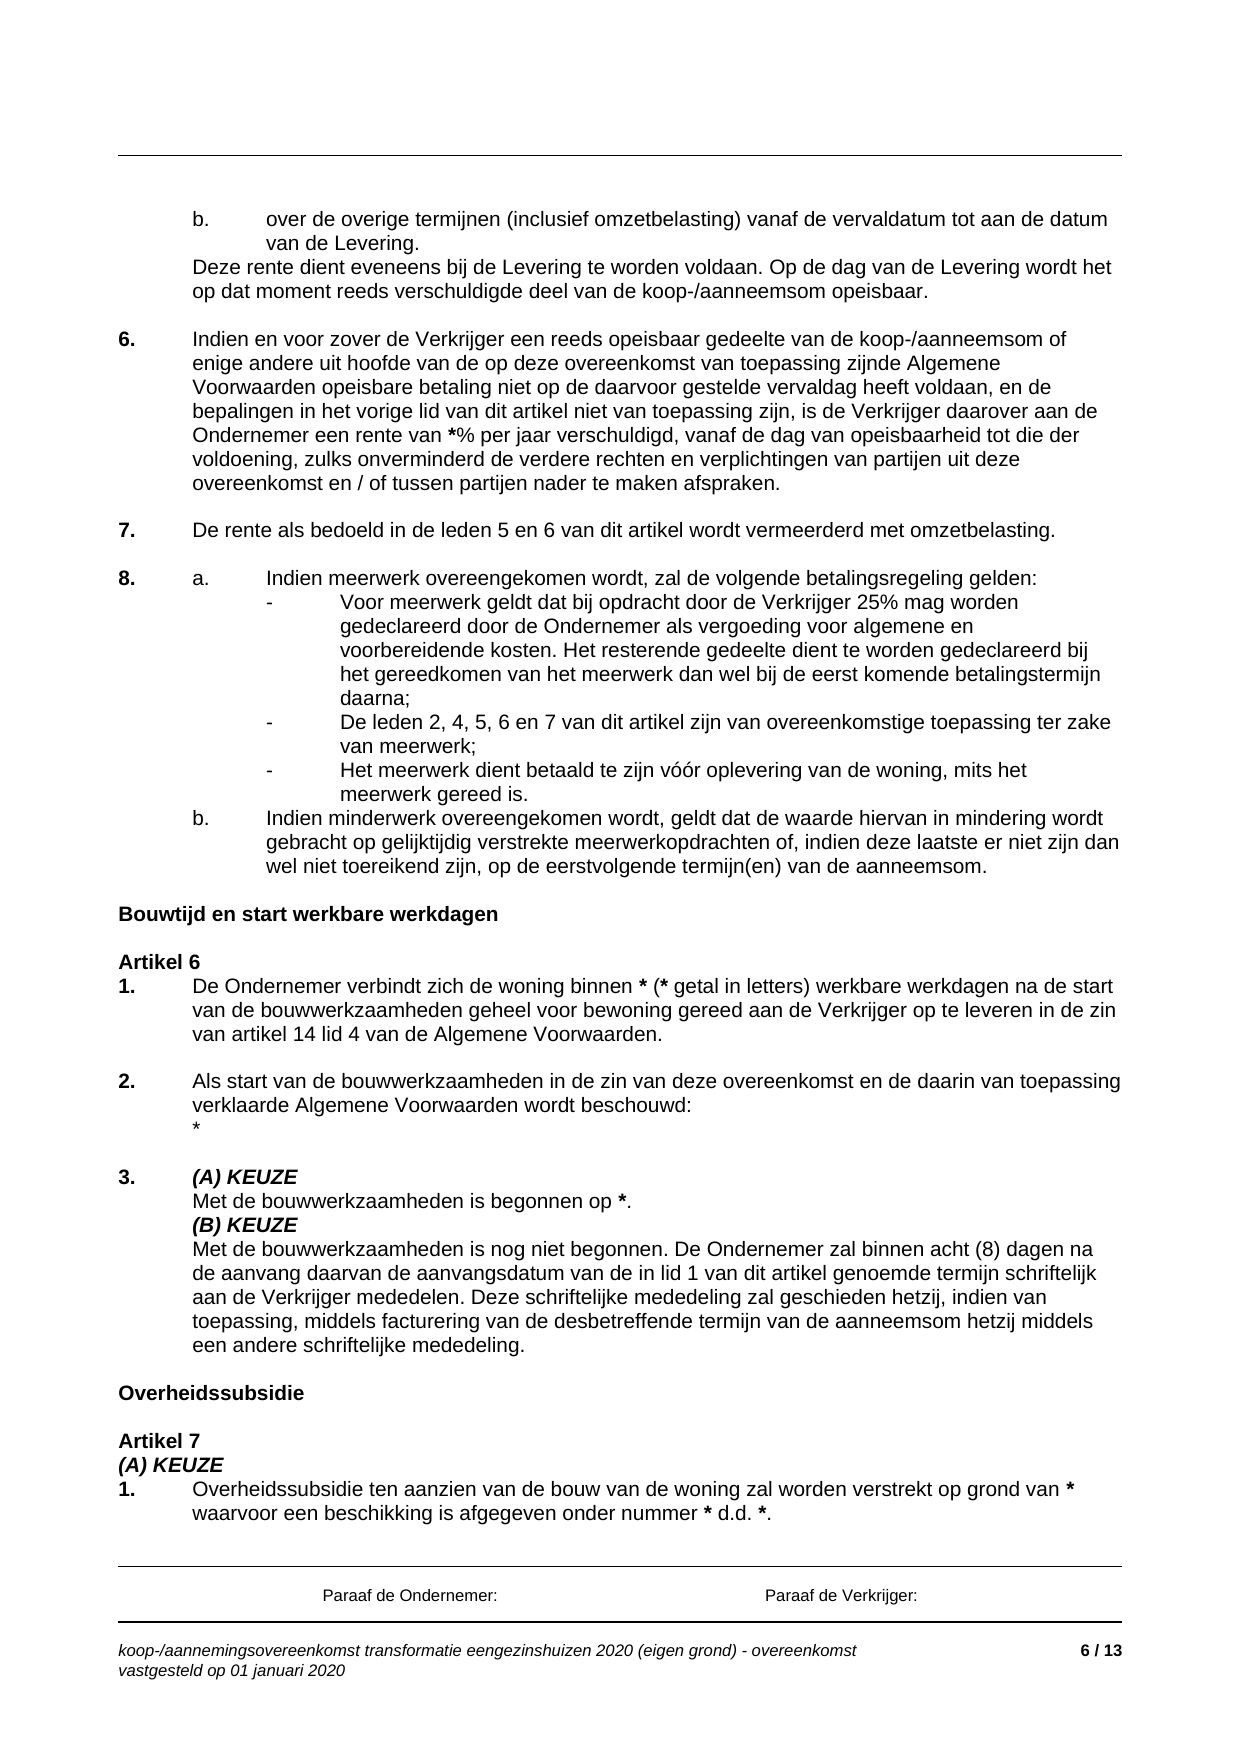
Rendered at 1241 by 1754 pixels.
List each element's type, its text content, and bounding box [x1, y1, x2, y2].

subtitle Bouwtijd en start werkbare werkdagen [118, 902, 1122, 926]
subtitle Artikel 6 [118, 949, 1122, 973]
text Deze rente dient eveneens bij de Levering te worden voldaan. Op de dag van de Levering wordt het op dat moment reeds verschuldigde deel van de koop-/aanneemsom opeisbaar. [192, 255, 1122, 303]
text - De leden 2, 4, 5, 6 en 7 van dit artikel zijn van overeenkomstige toepassing ter zake van meerwerk; [266, 710, 1122, 758]
text 3. (A) KEUZE [118, 1165, 1122, 1189]
subtitle Artikel 7 [118, 1429, 1122, 1453]
text b. over de overige termijnen (inclusief omzetbelasting) vanaf de vervaldatum tot aan de datum van de Levering. [192, 207, 1122, 255]
text 2. Als start van de bouwwerkzaamheden in de zin van deze overeenkomst en de daarin van toepassing verklaarde Algemene Voorwaarden wordt beschouwd: [118, 1069, 1122, 1117]
text 8. a. Indien meerwerk overeengekomen wordt, zal de volgende betalingsregeling gelden: [118, 566, 1122, 590]
text 7. De rente als bedoeld in de leden 5 en 6 van dit artikel wordt vermeerderd met omzetbelasting. [118, 518, 1122, 542]
text 6. Indien en voor zover de Verkrijger een reeds opeisbaar gedeelte van de koop-/aanneemsom of enige andere uit hoofde van de op deze overeenkomst van toepassing zijnde Algemene Voorwaarden opeisbare betaling niet op de daarvoor gestelde vervaldag heeft voldaan, en de bepalingen in het vorige lid van dit artikel niet van toepassing zijn, is de Verkrijger daarover aan de Ondernemer een rente van *% per jaar verschuldigd, vanaf de dag van opeisbaarheid tot die der voldoening, zulks onverminderd de verdere rechten en verplichtingen van partijen uit deze overeenkomst en / of tussen partijen nader te maken afspraken. [118, 327, 1122, 494]
text * [192, 1117, 1122, 1141]
text Met de bouwwerkzaamheden is nog niet begonnen. De Ondernemer zal binnen acht (8) dagen na de aanvang daarvan de aanvangsdatum van de in lid 1 van dit artikel genoemde termijn schriftelijk aan de Verkrijger mededelen. Deze schriftelijke mededeling zal geschieden hetzij, indien van toepassing, middels facturering van de desbetreffende termijn van de aanneemsom hetzij middels een andere schriftelijke mededeling. [192, 1237, 1122, 1357]
text (A) KEUZE [118, 1453, 1122, 1477]
text - Het meerwerk dient betaald te zijn vóór oplevering van de woning, mits het meerwerk gereed is. [266, 758, 1122, 806]
text Met de bouwwerkzaamheden is begonnen op *. [192, 1189, 1122, 1213]
text b. Indien minderwerk overeengekomen wordt, geldt dat de waarde hiervan in mindering wordt gebracht op gelijktijdig verstrekte meerwerkopdrachten of, indien deze laatste er niet zijn dan wel niet toereikend zijn, op de eerstvolgende termijn(en) van de aanneemsom. [192, 806, 1122, 878]
subtitle Overheidssubsidie [118, 1381, 1122, 1405]
text 1. De Ondernemer verbindt zich de woning binnen * (* getal in letters) werkbare werkdagen na de start van de bouwwerkzaamheden geheel voor bewoning gereed aan de Verkrijger op te leveren in de zin van artikel 14 lid 4 van de Algemene Voorwaarden. [118, 973, 1122, 1045]
text 1. Overheidssubsidie ten aanzien van de bouw van de woning zal worden verstrekt op grond van * waarvoor een beschikking is afgegeven onder nummer * d.d. *. [118, 1477, 1122, 1524]
text (B) KEUZE [192, 1213, 1122, 1237]
text - Voor meerwerk geldt dat bij opdracht door de Verkrijger 25% mag worden gedeclareerd door de Ondernemer als vergoeding voor algemene en voorbereidende kosten. Het resterende gedeelte dient te worden gedeclareerd bij het gereedkomen van het meerwerk dan wel bij de eerst komende betalingstermijn daarna; [266, 590, 1122, 710]
